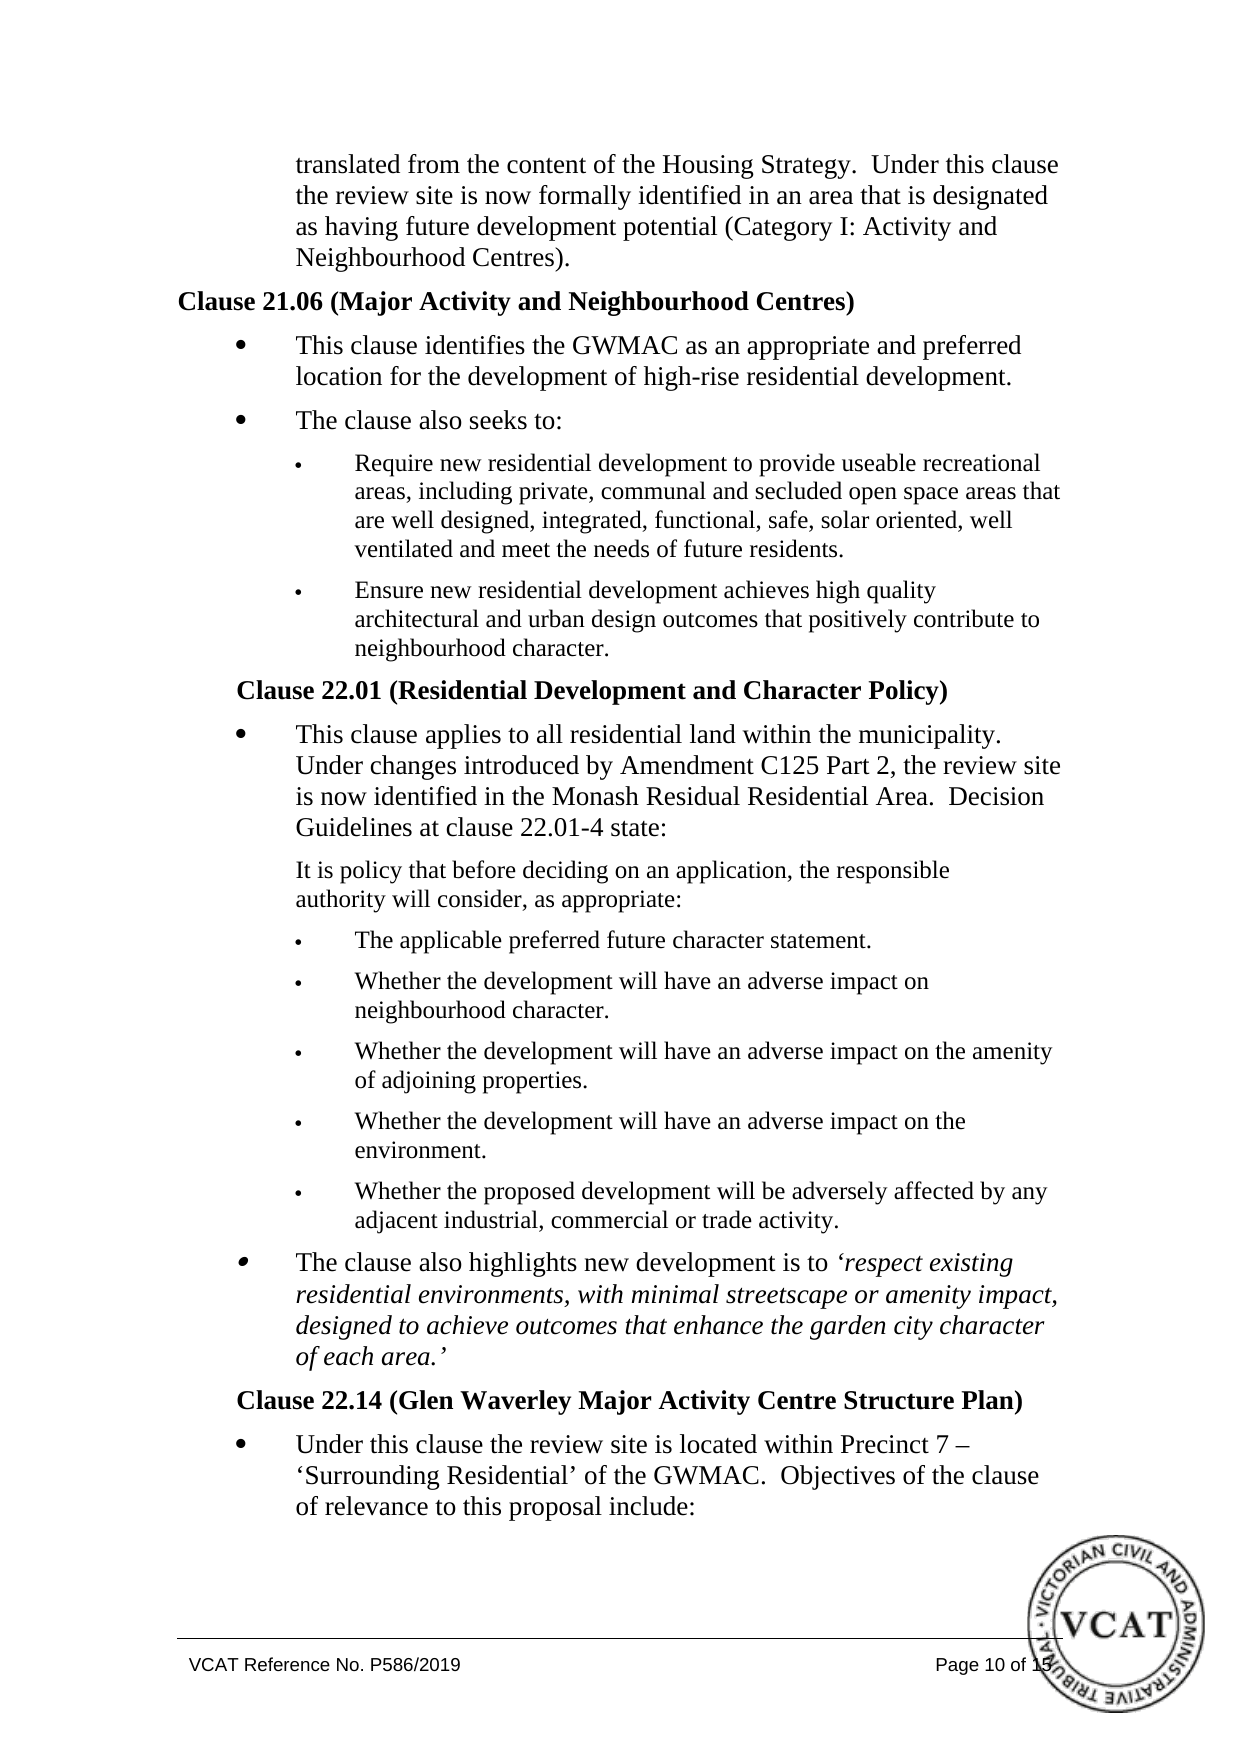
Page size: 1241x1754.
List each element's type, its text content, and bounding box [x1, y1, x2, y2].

text Whether the development will have an adverse impact on neighbourhood character. [295, 966, 1063, 1024]
text This clause identifies the GWMAC as an appropriate and preferred location for the development of high-rise residential development. [236, 329, 1063, 391]
text The applicable preferred future character statement. [295, 925, 1063, 954]
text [236, 148, 1063, 273]
text Whether the development will have an adverse impact on the environment. [295, 1106, 1063, 1164]
text Require new residential development to provide useable recreational areas, including private, communal and secluded open space areas that are well designed, integrated, functional, safe, solar oriented, well ventilated and meet the needs of future residents. [295, 448, 1063, 563]
text Whether the proposed development will be adversely affected by any adjacent industrial, commercial or trade activity. [295, 1176, 1063, 1234]
text This clause applies to all residential land within the municipality. Under changes introduced by Amendment C125 Part 2, the review site is now identified in the Monash Residual Residential Area. Decision Guidelines at clause 22.01-4 state: [236, 718, 1063, 843]
picture [1027, 1535, 1205, 1713]
list Clause 22.01 (Residential Development and Character Policy) [236, 674, 1063, 705]
text The clause also seeks to: [236, 404, 1063, 435]
text The clause also highlights new development is to ‘respect existing residential environments, with minimal streetscape or amenity impact, designed to achieve outcomes that enhance the garden city character of each area.’ [236, 1246, 1063, 1371]
text Ensure new residential development achieves high quality architectural and urban design outcomes that positively contribute to neighbourhood character. [295, 575, 1063, 661]
text It is policy that before deciding on an application, the responsible authority will consider, as appropriate: [295, 855, 1004, 913]
text Whether the development will have an adverse impact on the amenity of adjoining properties. [295, 1036, 1063, 1094]
text Clause 21.06 (Major Activity and Neighbourhood Centres) [177, 285, 1063, 316]
text Under this clause the review site is located within Precinct 7 – ‘Surrounding Residential’ of the GWMAC. Objectives of the clause of relevance to this proposal include: [236, 1428, 1063, 1521]
text Clause 22.14 (Glen Waverley Major Activity Centre Structure Plan) [236, 1384, 1063, 1415]
